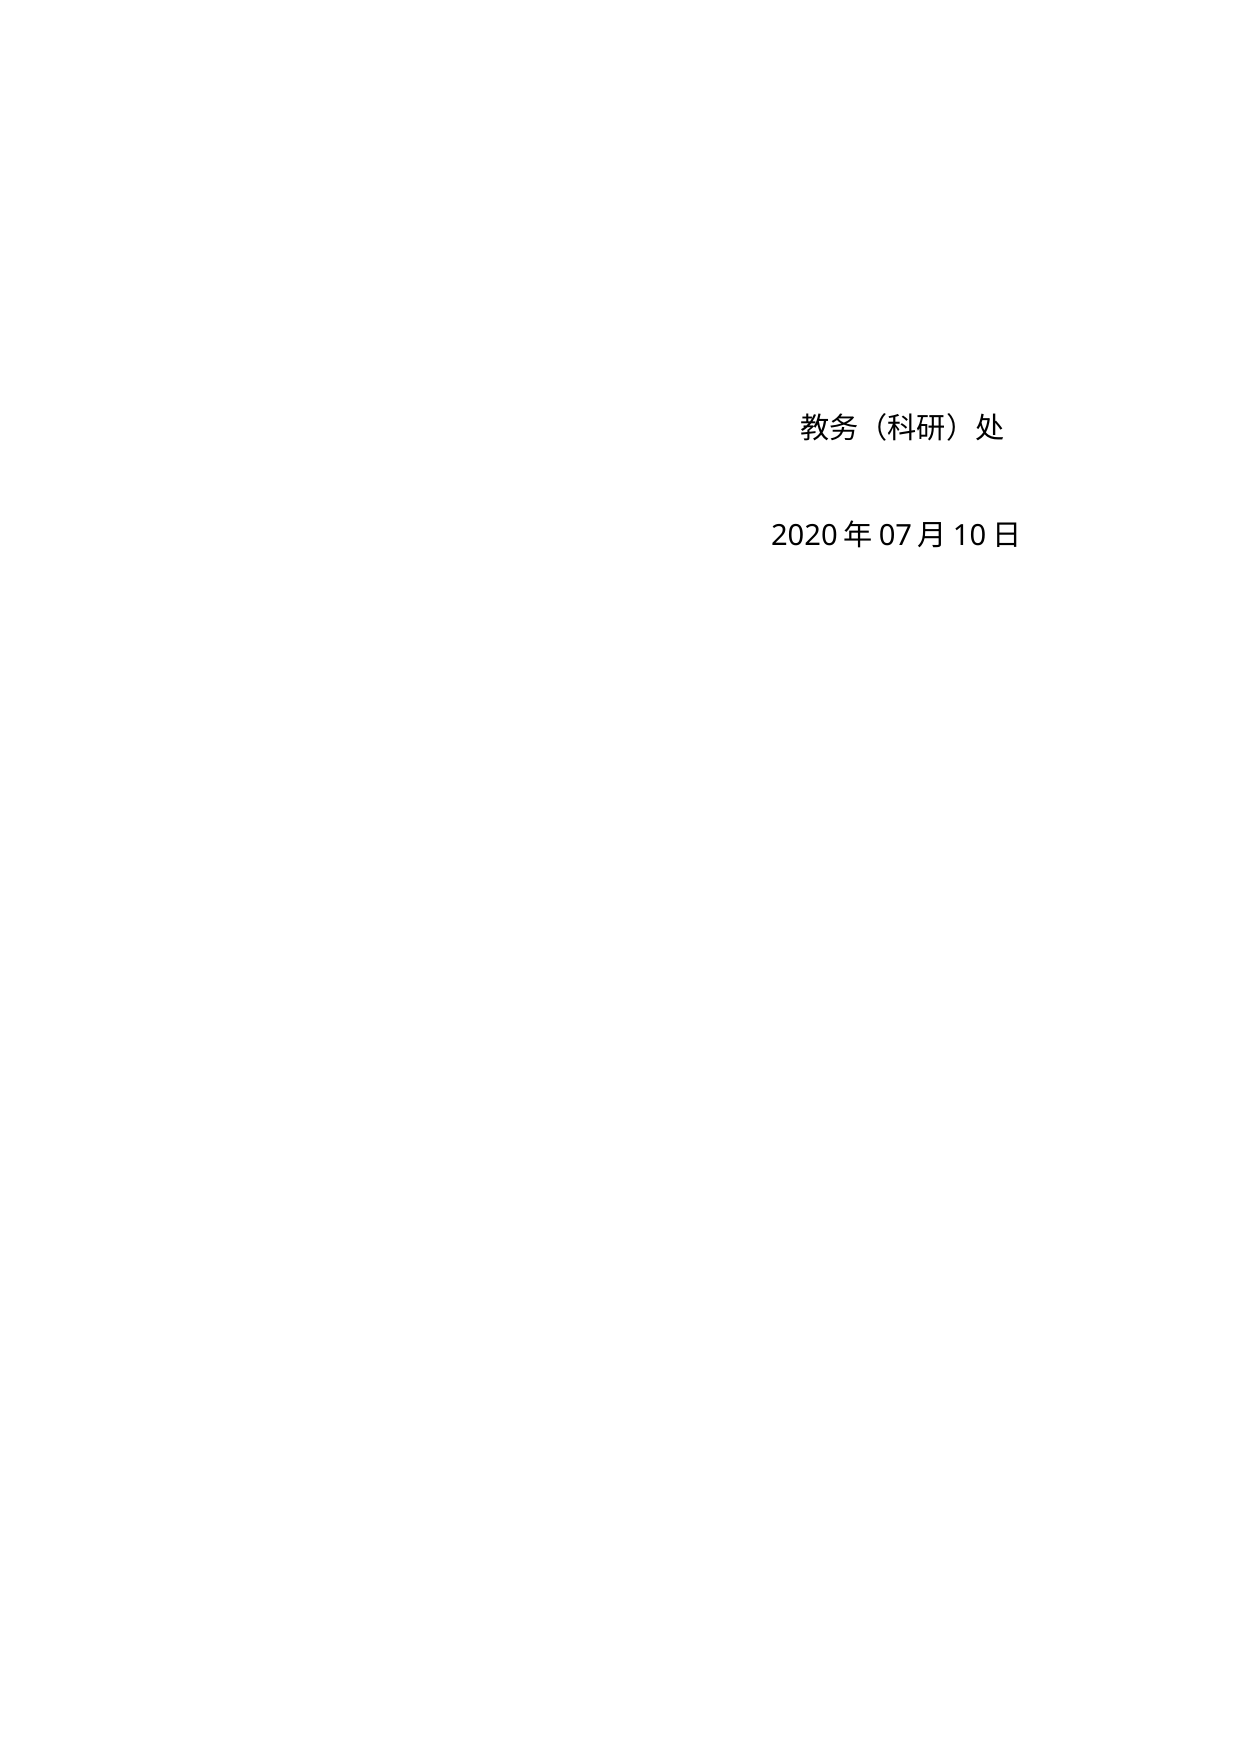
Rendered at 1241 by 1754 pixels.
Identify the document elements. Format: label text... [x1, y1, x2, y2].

text 教务（科研）处 [187, 393, 1053, 458]
text 2020年07月10日 [187, 500, 1053, 565]
